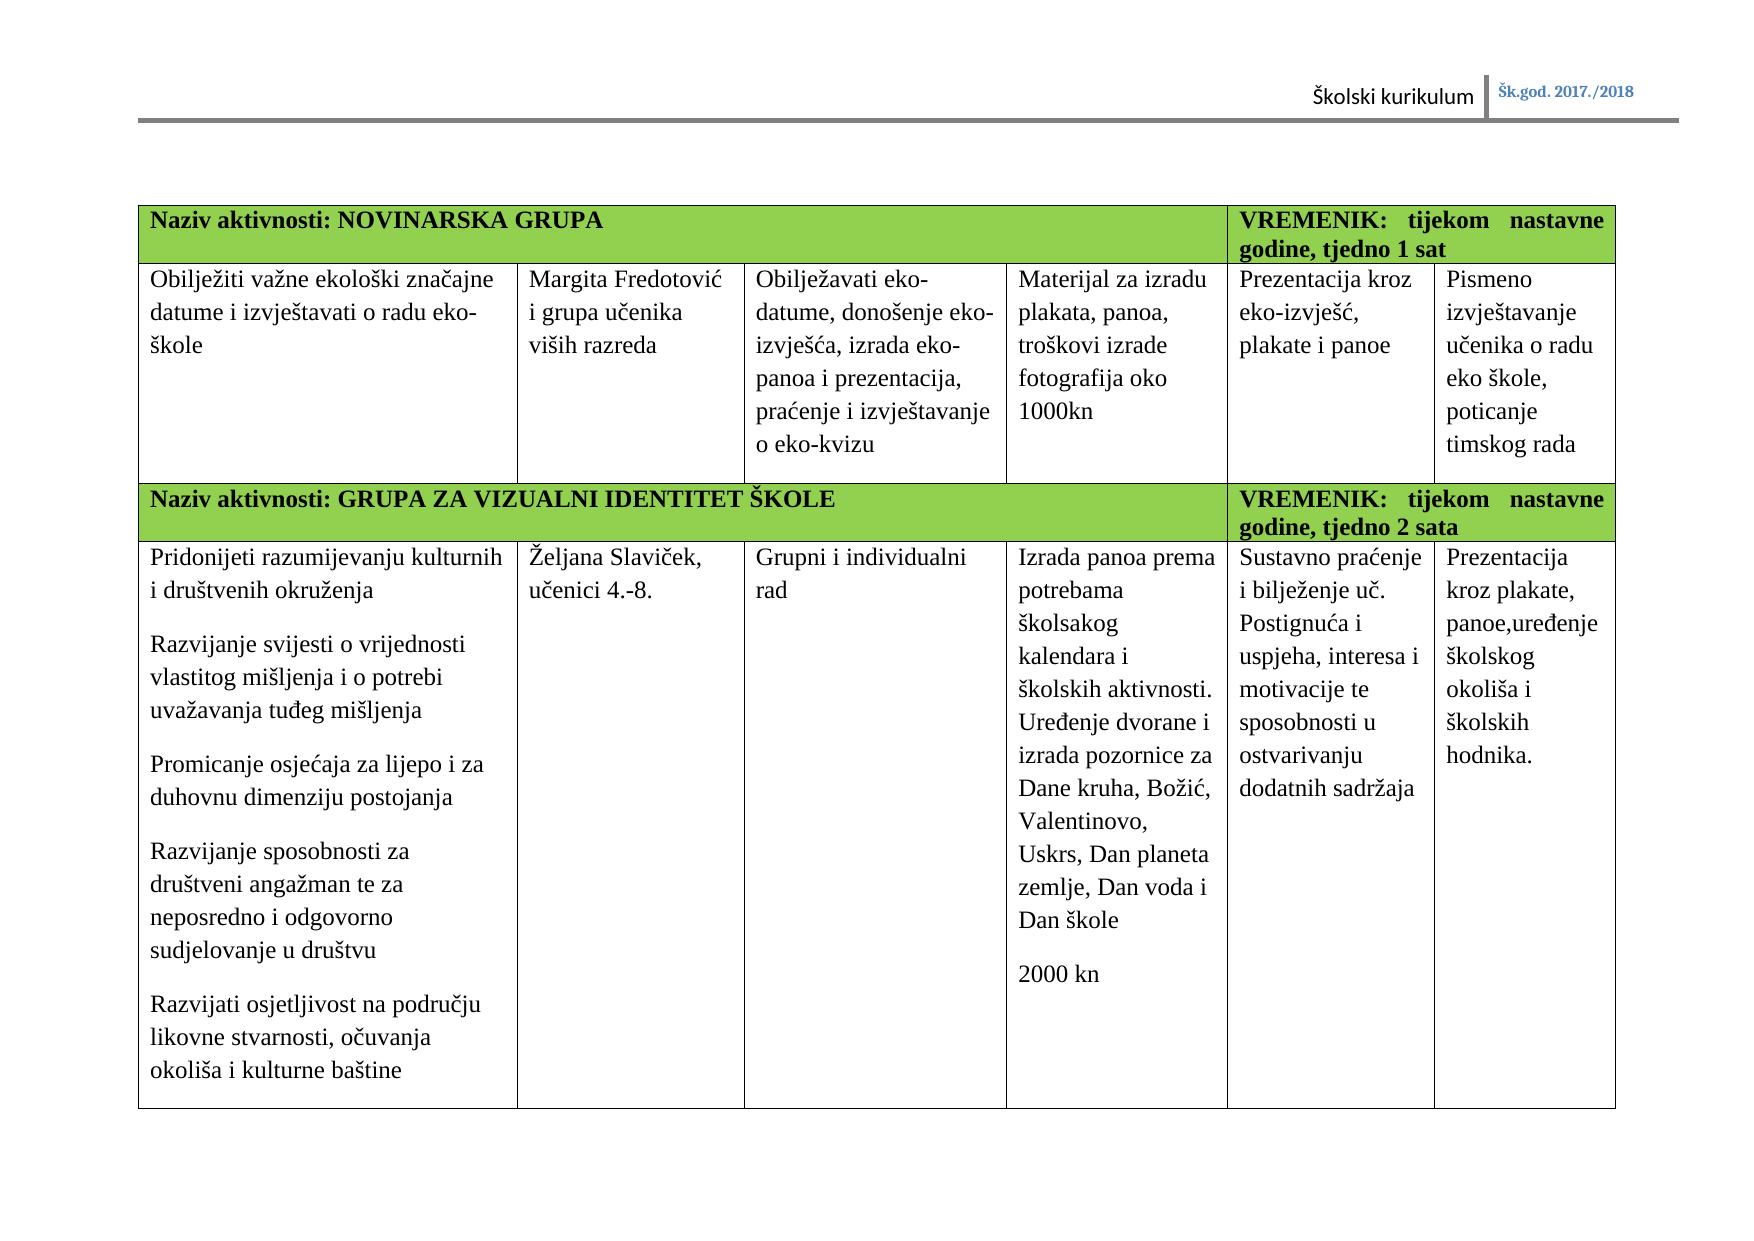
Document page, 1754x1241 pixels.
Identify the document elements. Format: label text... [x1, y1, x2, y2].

table_cell Obilježavati eko-datume, donošenje eko-izvješća, izrada eko-panoa i prezentacija, praćenje i izvještavanje o eko-kvizu [745, 264, 1006, 483]
table_header Naziv aktivnosti: NOVINARSKA GRUPA [139, 206, 1227, 263]
table_cell Pismeno izvještavanje učenika o radu eko škole, poticanje timskog rada [1435, 264, 1615, 483]
table_cell Sustavno praćenje i bilježenje uč. Postignuća i uspjeha, interesa i motivacije te sposobnosti u ostvarivanju dodatnih sadržaja [1228, 542, 1434, 1108]
table_cell Pridonijeti razumijevanju kulturnih i društvenih okruženja Razvijanje svijesti o vrijednosti vlastitog mišljenja i o potrebi uvažavanja tuđeg mišljenja Promicanje osjećaja za lijepo i za duhovnu dimenziju postojanja Razvijanje sposobnosti za društveni angažman te za neposredno i odgovorno sudjelovanje u društvu Razvijati osjetljivost na području likovne stvarnosti, očuvanja okoliša i kulturne baštine [139, 542, 517, 1108]
table_cell Izrada panoa prema potrebama školsakog kalendara i školskih aktivnosti. Uređenje dvorane i izrada pozornice za Dane kruha, Božić, Valentinovo, Uskrs, Dan planeta zemlje, Dan voda i Dan škole 2000 kn [1007, 542, 1227, 1108]
table_cell Naziv aktivnosti: GRUPA ZA VIZUALNI IDENTITET ŠKOLE [139, 484, 1227, 541]
table_cell Željana Slaviček, učenici 4.-8. [518, 542, 744, 1108]
table_cell VREMENIK: tijekom nastavne godine, tjedno 2 sata [1228, 484, 1615, 541]
table_cell Obilježiti važne ekološki značajne datume i izvještavati o radu eko-škole [139, 264, 517, 483]
table_header VREMENIK: tijekom nastavne godine, tjedno 1 sat [1228, 206, 1615, 263]
table_cell Materijal za izradu plakata, panoa, troškovi izrade fotografija oko 1000kn [1007, 264, 1227, 483]
table_cell Margita Fredotović i grupa učenika viših razreda [518, 264, 744, 483]
table_cell Prezentacija kroz eko-izvješć, plakate i panoe [1228, 264, 1434, 483]
table_cell Grupni i individualni rad [745, 542, 1006, 1108]
table_cell Prezentacija kroz plakate, panoe,uređenje školskog okoliša i školskih hodnika. [1435, 542, 1615, 1108]
